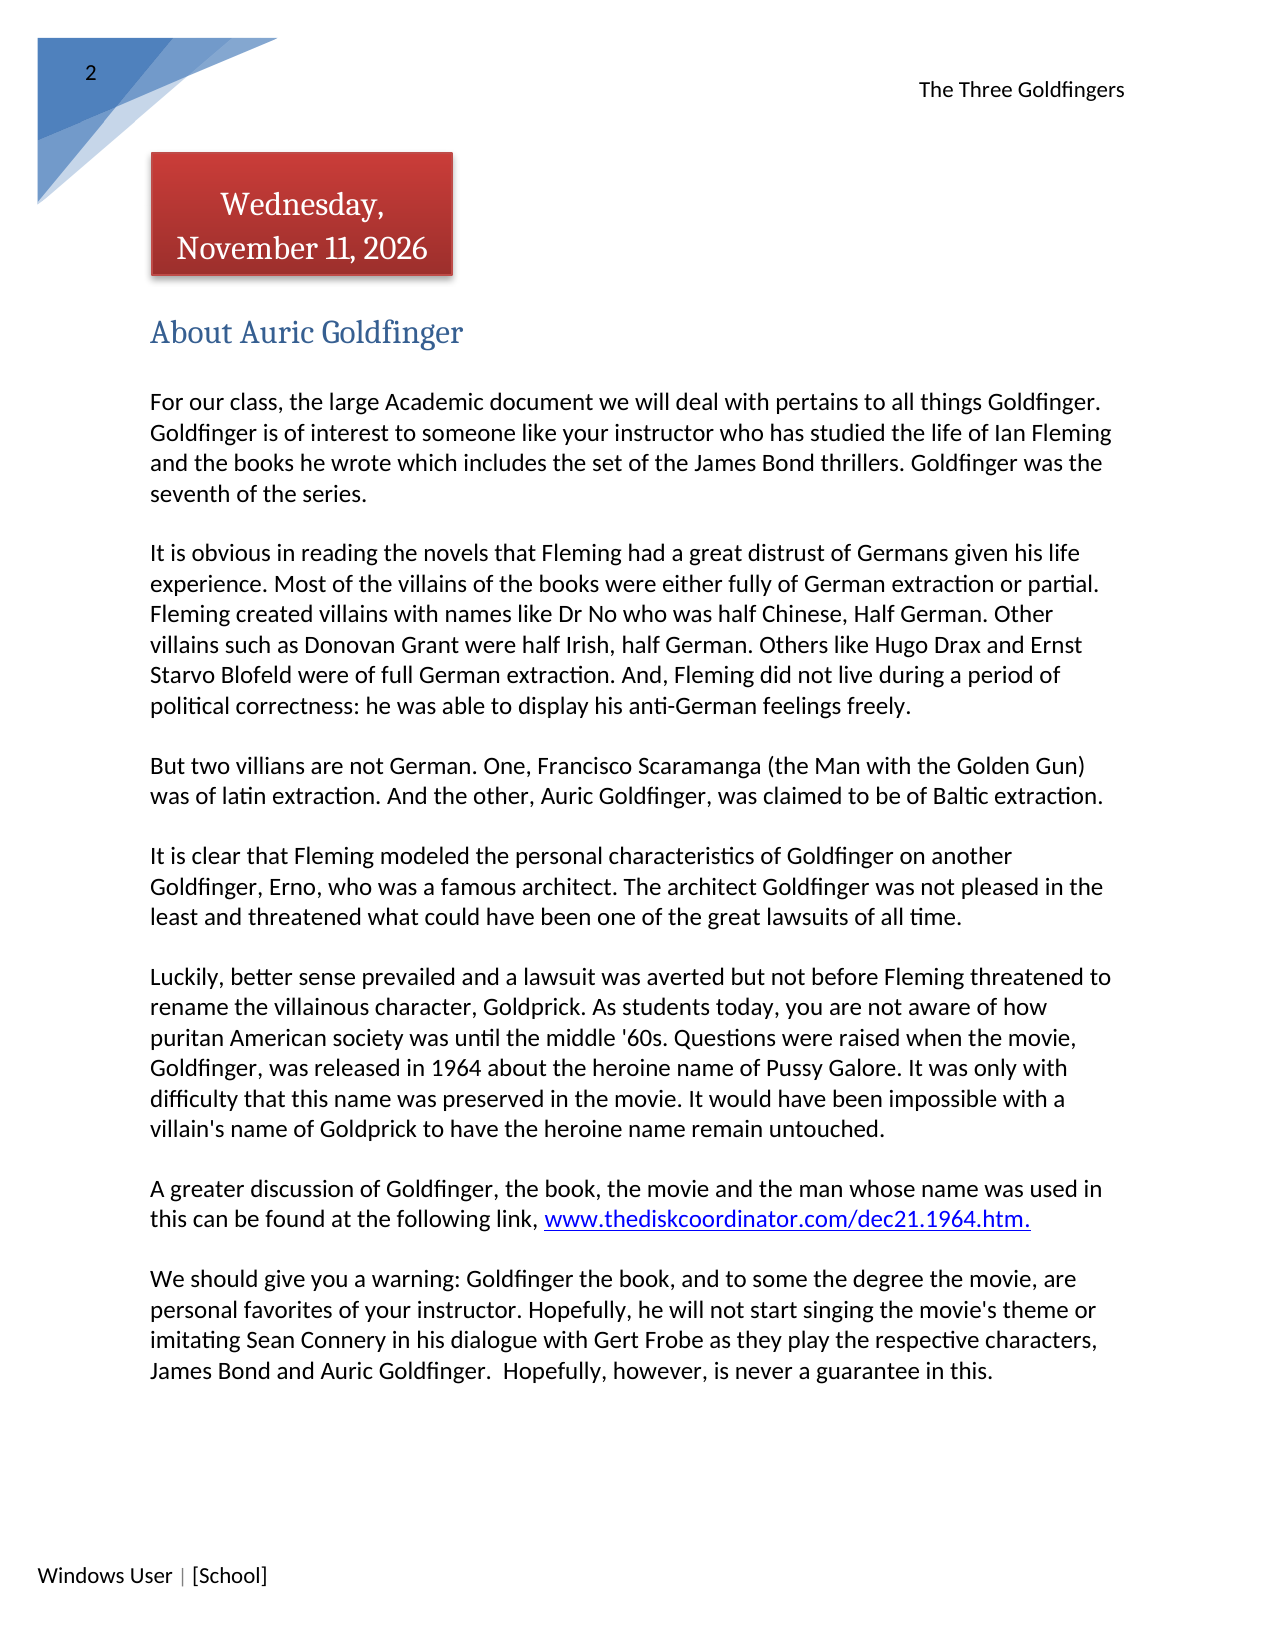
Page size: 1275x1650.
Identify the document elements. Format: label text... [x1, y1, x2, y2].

text A greater discussion of Goldfinger, the book, the movie and the man whose name was used in this can be found at the following link, www.thediskcoordinator.com/dec21.1964.htm. [150, 1173, 1125, 1234]
text We should give you a warning: Goldfinger the book, and to some the degree the movie, are personal favorites of your instructor. Hopefully, he will not start singing the movie's theme or imitating Sean Connery in his dialogue with Gert Frobe as they play the respective characters, James Bond and Auric Goldfinger. Hopefully, however, is never a guarantee in this. [150, 1263, 1125, 1385]
text It is obvious in reading the novels that Fleming had a great distrust of Germans given his life experience. Most of the villains of the books were either fully of German extraction or partial. Fleming created villains with names like Dr No who was half Chinese, Half German. Other villains such as Donovan Grant were half Irish, half German. Others like Hugo Drax and Ernst Starvo Blofeld were of full German extraction. And, Fleming did not live during a period of political correctness: he was able to display his anti-German feelings freely. [150, 538, 1125, 721]
text Luckily, better sense prevailed and a lawsuit was averted but not before Fleming threatened to rename the villainous character, Goldprick. As students today, you are not aware of how puritan American society was until the middle '60s. Questions were raised when the movie, Goldfinger, was released in 1964 about the heroine name of Pussy Galore. It was only with difficulty that this name was preserved in the movie. It would have been impossible with a villain's name of Goldprick to have the heroine name remain untouched. [150, 961, 1125, 1144]
picture [37, 37, 279, 206]
text For our class, the large Academic document we will deal with pertains to all things Goldfinger. Goldfinger is of interest to someone like your instructor who has studied the life of Ian Fleming and the books he wrote which includes the set of the James Bond thrillers. Goldfinger was the seventh of the series. [150, 386, 1125, 508]
subtitle bout Auric Goldfinger [150, 313, 1125, 351]
text It is clear that Fleming modeled the personal characteristics of Goldfinger on another Goldfinger, Erno, who was a famous architect. The architect Goldfinger was not pleased in the least and threatened what could have been one of the great lawsuits of all time. [150, 840, 1125, 932]
text But two villians are not German. One, Francisco Scaramanga (the Man with the Golden Gun) was of latin extraction. And the other, Auric Goldfinger, was claimed to be of Baltic extraction. [150, 750, 1125, 811]
